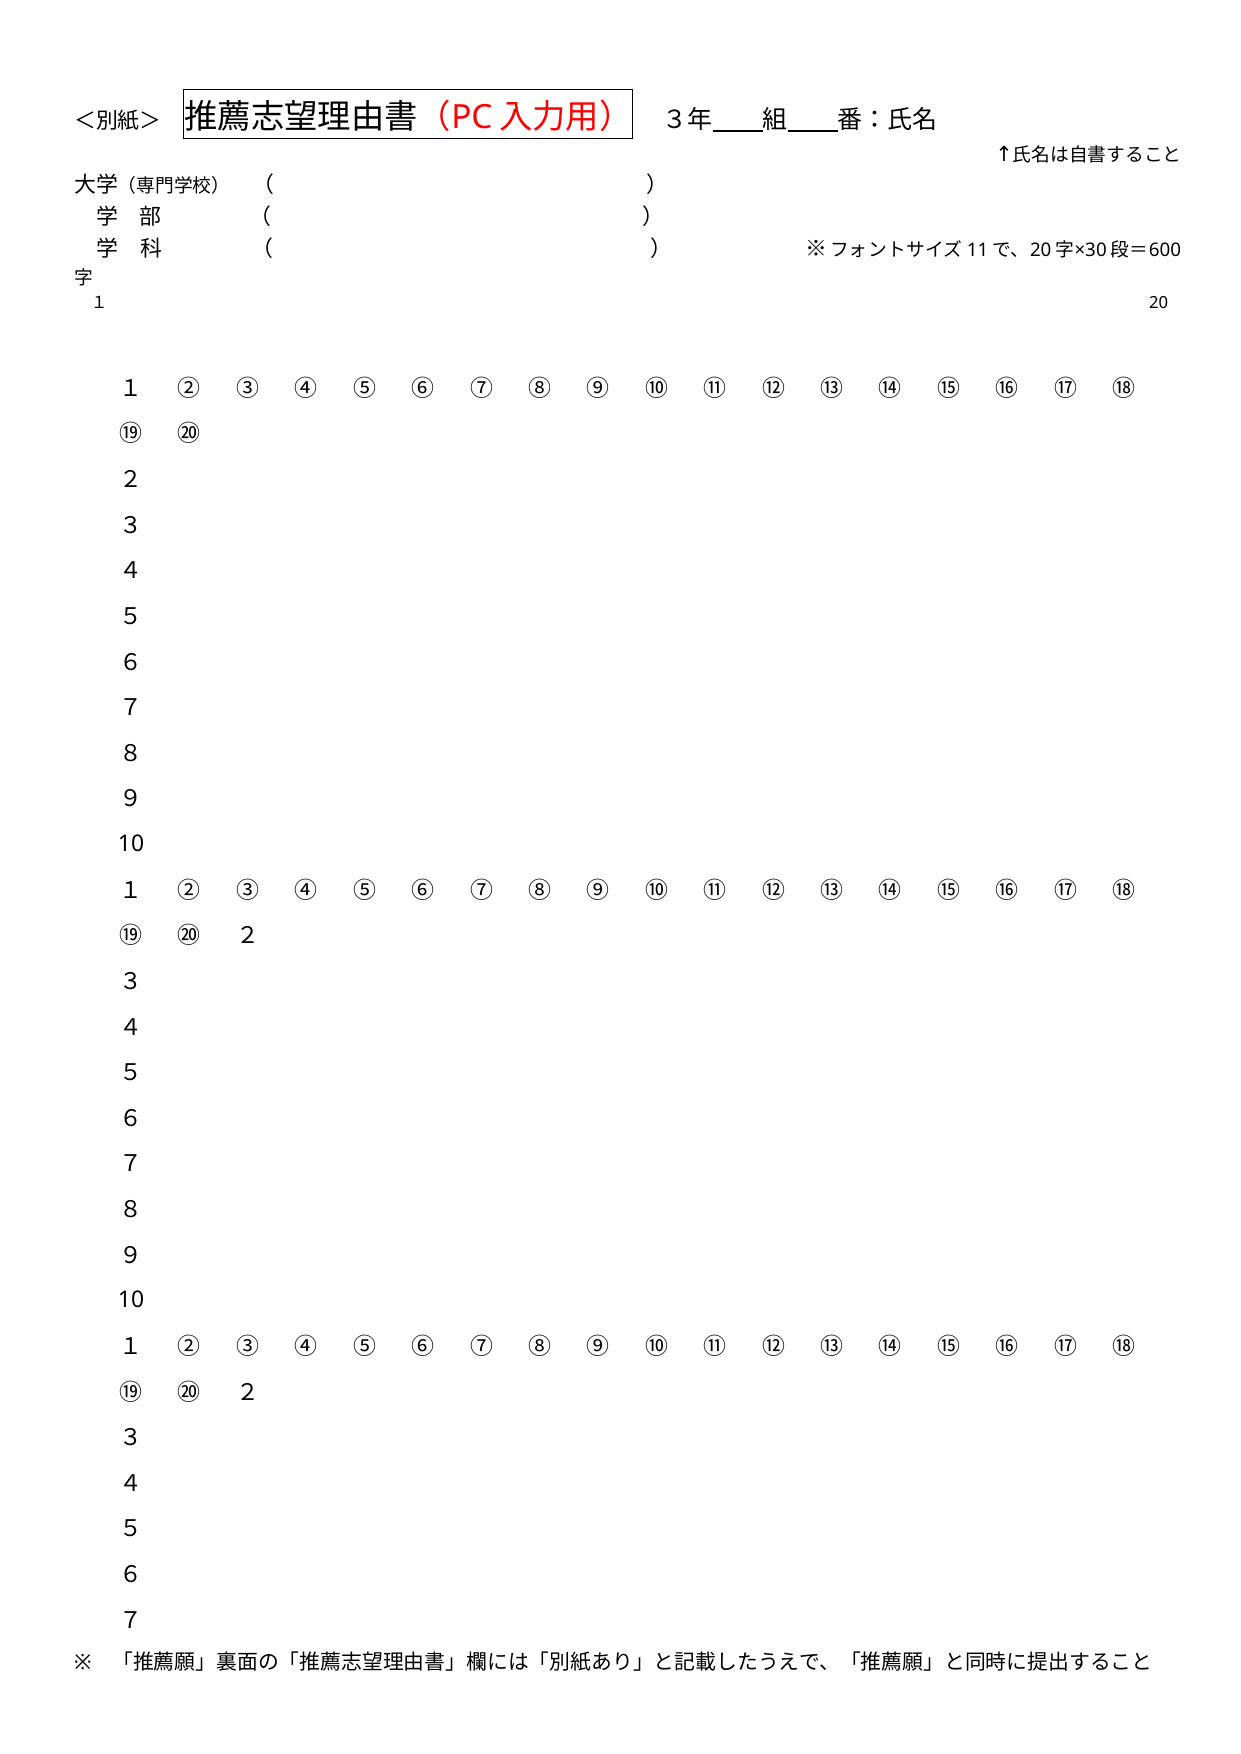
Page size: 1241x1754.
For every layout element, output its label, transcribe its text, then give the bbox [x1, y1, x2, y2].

text ７ [102, 1139, 1153, 1185]
text １②③④⑤⑥⑦⑧⑨⑩⑪⑫⑬⑭⑮⑯⑰⑱⑲⑳２ [102, 1322, 1153, 1413]
text ４ [102, 1002, 1153, 1048]
text ５ [102, 1048, 1153, 1093]
text ３ [102, 1413, 1153, 1458]
text ８ [102, 1185, 1153, 1230]
text 10 [102, 1276, 1153, 1322]
text ８ [102, 728, 1153, 774]
text ６ [102, 637, 1153, 683]
text ４ [102, 1458, 1153, 1504]
text ６ [102, 1550, 1153, 1595]
text ６ [102, 1093, 1153, 1139]
text ９ [102, 774, 1153, 820]
text １②③④⑤⑥⑦⑧⑨⑩⑪⑫⑬⑭⑮⑯⑰⑱⑲⑳ [102, 363, 1153, 455]
text 10 [102, 820, 1153, 865]
text ９ [102, 1230, 1153, 1276]
text ４ [102, 546, 1153, 592]
text ３ [102, 500, 1153, 546]
text ５ [102, 592, 1153, 637]
text ７ [102, 683, 1153, 728]
text １②③④⑤⑥⑦⑧⑨⑩⑪⑫⑬⑭⑮⑯⑰⑱⑲⑳２ [102, 865, 1153, 957]
text ３ [102, 957, 1153, 1002]
text ５ [102, 1504, 1153, 1550]
text ２ [102, 455, 1153, 500]
text ７ [102, 1595, 1153, 1641]
